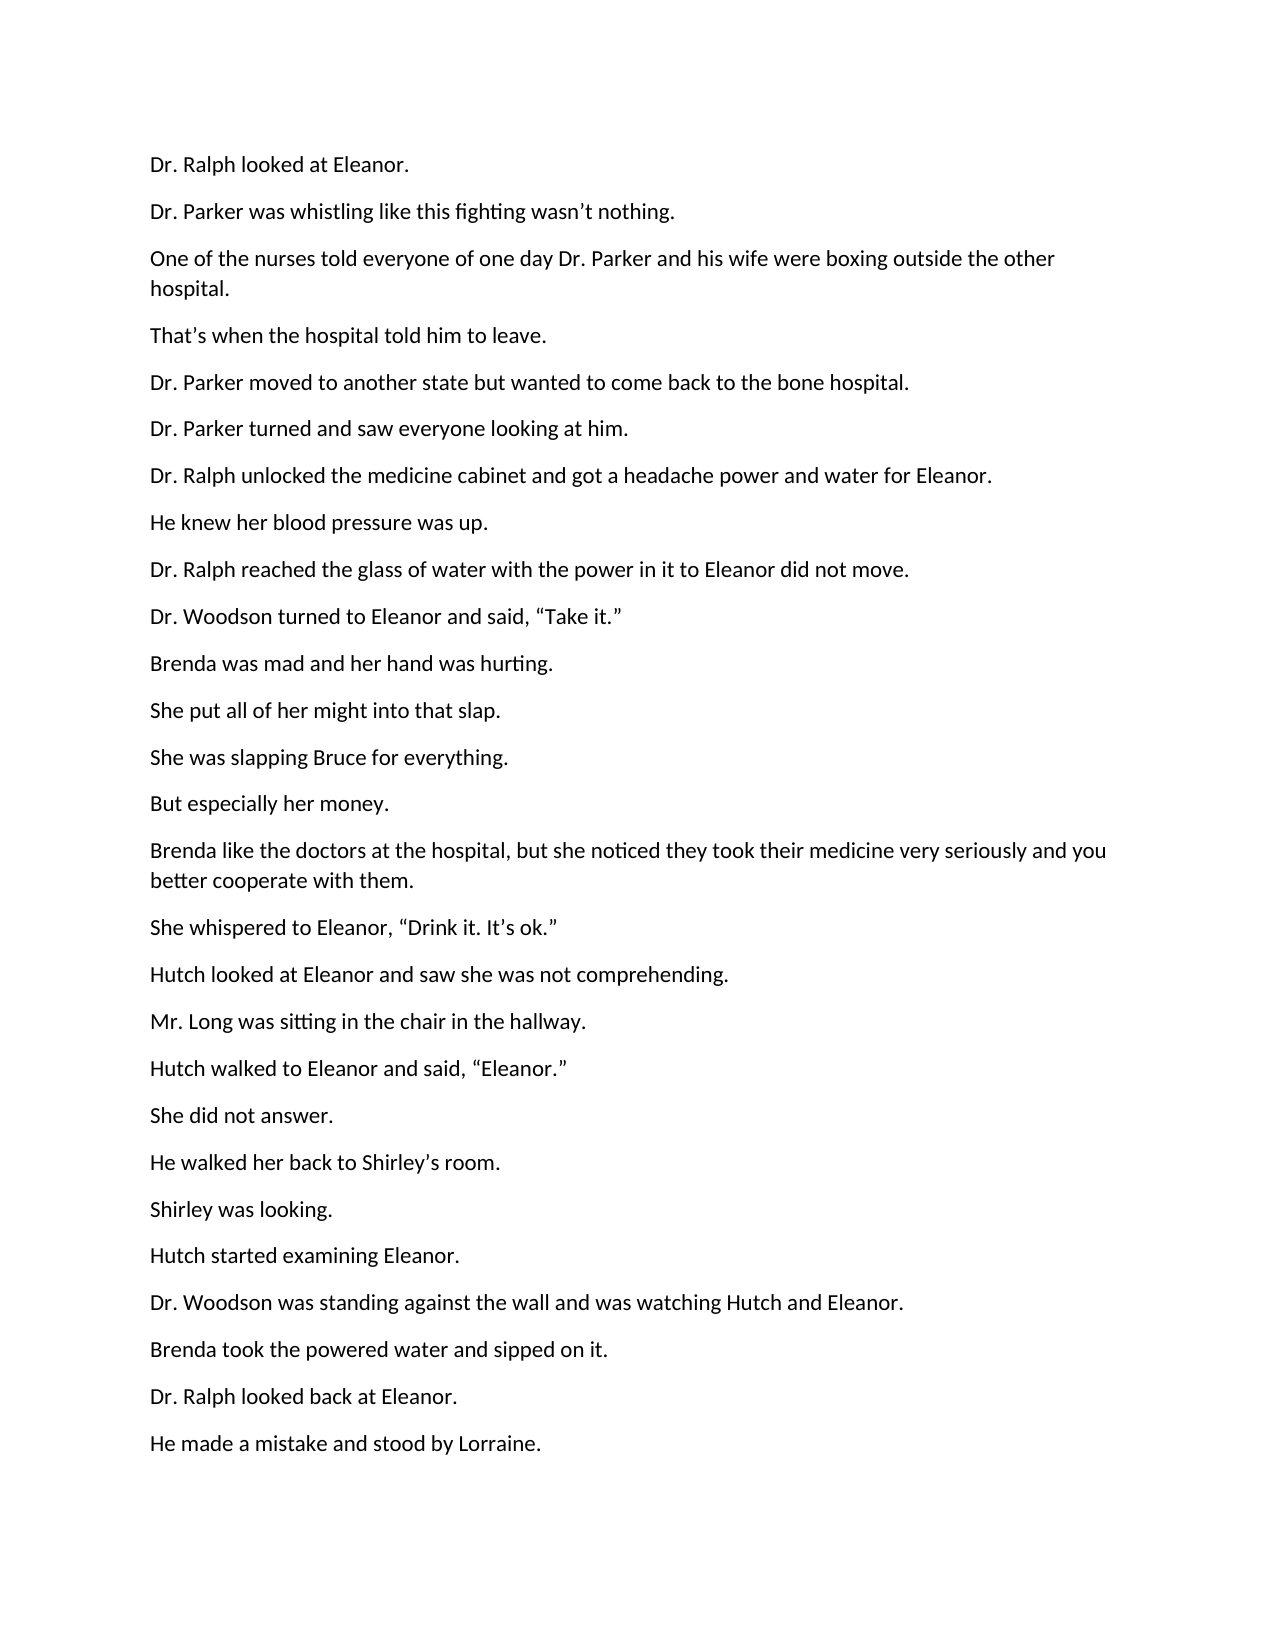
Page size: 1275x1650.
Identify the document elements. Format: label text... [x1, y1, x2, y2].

text Hutch started examining Eleanor. [150, 1242, 1125, 1270]
text Shirley was looking. [150, 1195, 1125, 1223]
text Hutch looked at Eleanor and saw she was not comprehending. [150, 960, 1125, 988]
text He made a mistake and stood by Lorraine. [150, 1429, 1125, 1457]
text Dr. Ralph looked at Eleanor. [150, 150, 1125, 178]
text Dr. Woodson was standing against the wall and was watching Hutch and Eleanor. [150, 1288, 1125, 1317]
text Dr. Woodson turned to Eleanor and said, “Take it.” [150, 602, 1125, 630]
text Dr. Parker turned and saw everyone looking at him. [150, 414, 1125, 443]
text Hutch walked to Eleanor and said, “Eleanor.” [150, 1054, 1125, 1082]
text Dr. Ralph reached the glass of water with the power in it to Eleanor did not move. [150, 555, 1125, 583]
text He knew her blood pressure was up. [150, 508, 1125, 536]
text One of the nurses told everyone of one day Dr. Parker and his wife were boxing outside the other hospital. [150, 244, 1125, 302]
text That’s when the hospital told him to leave. [150, 321, 1125, 349]
text Dr. Parker moved to another state but wanted to come back to the bone hospital. [150, 368, 1125, 396]
text But especially her money. [150, 789, 1125, 818]
text Brenda was mad and her hand was hurting. [150, 649, 1125, 677]
text Mr. Long was sitting in the chair in the hallway. [150, 1007, 1125, 1035]
text Brenda like the doctors at the hospital, but she noticed they took their medicine very seriously and you better cooperate with them. [150, 836, 1125, 895]
text Dr. Parker was whistling like this fighting wasn’t nothing. [150, 197, 1125, 225]
text Dr. Ralph looked back at Eleanor. [150, 1382, 1125, 1410]
text She whispered to Eleanor, “Drink it. It’s ok.” [150, 913, 1125, 942]
text She was slapping Bruce for everything. [150, 743, 1125, 771]
text Brenda took the powered water and sipped on it. [150, 1335, 1125, 1363]
text He walked her back to Shirley’s room. [150, 1148, 1125, 1176]
text She did not answer. [150, 1101, 1125, 1129]
text She put all of her might into that slap. [150, 696, 1125, 724]
text Dr. Ralph unlocked the medicine cabinet and got a headache power and water for Eleanor. [150, 461, 1125, 489]
